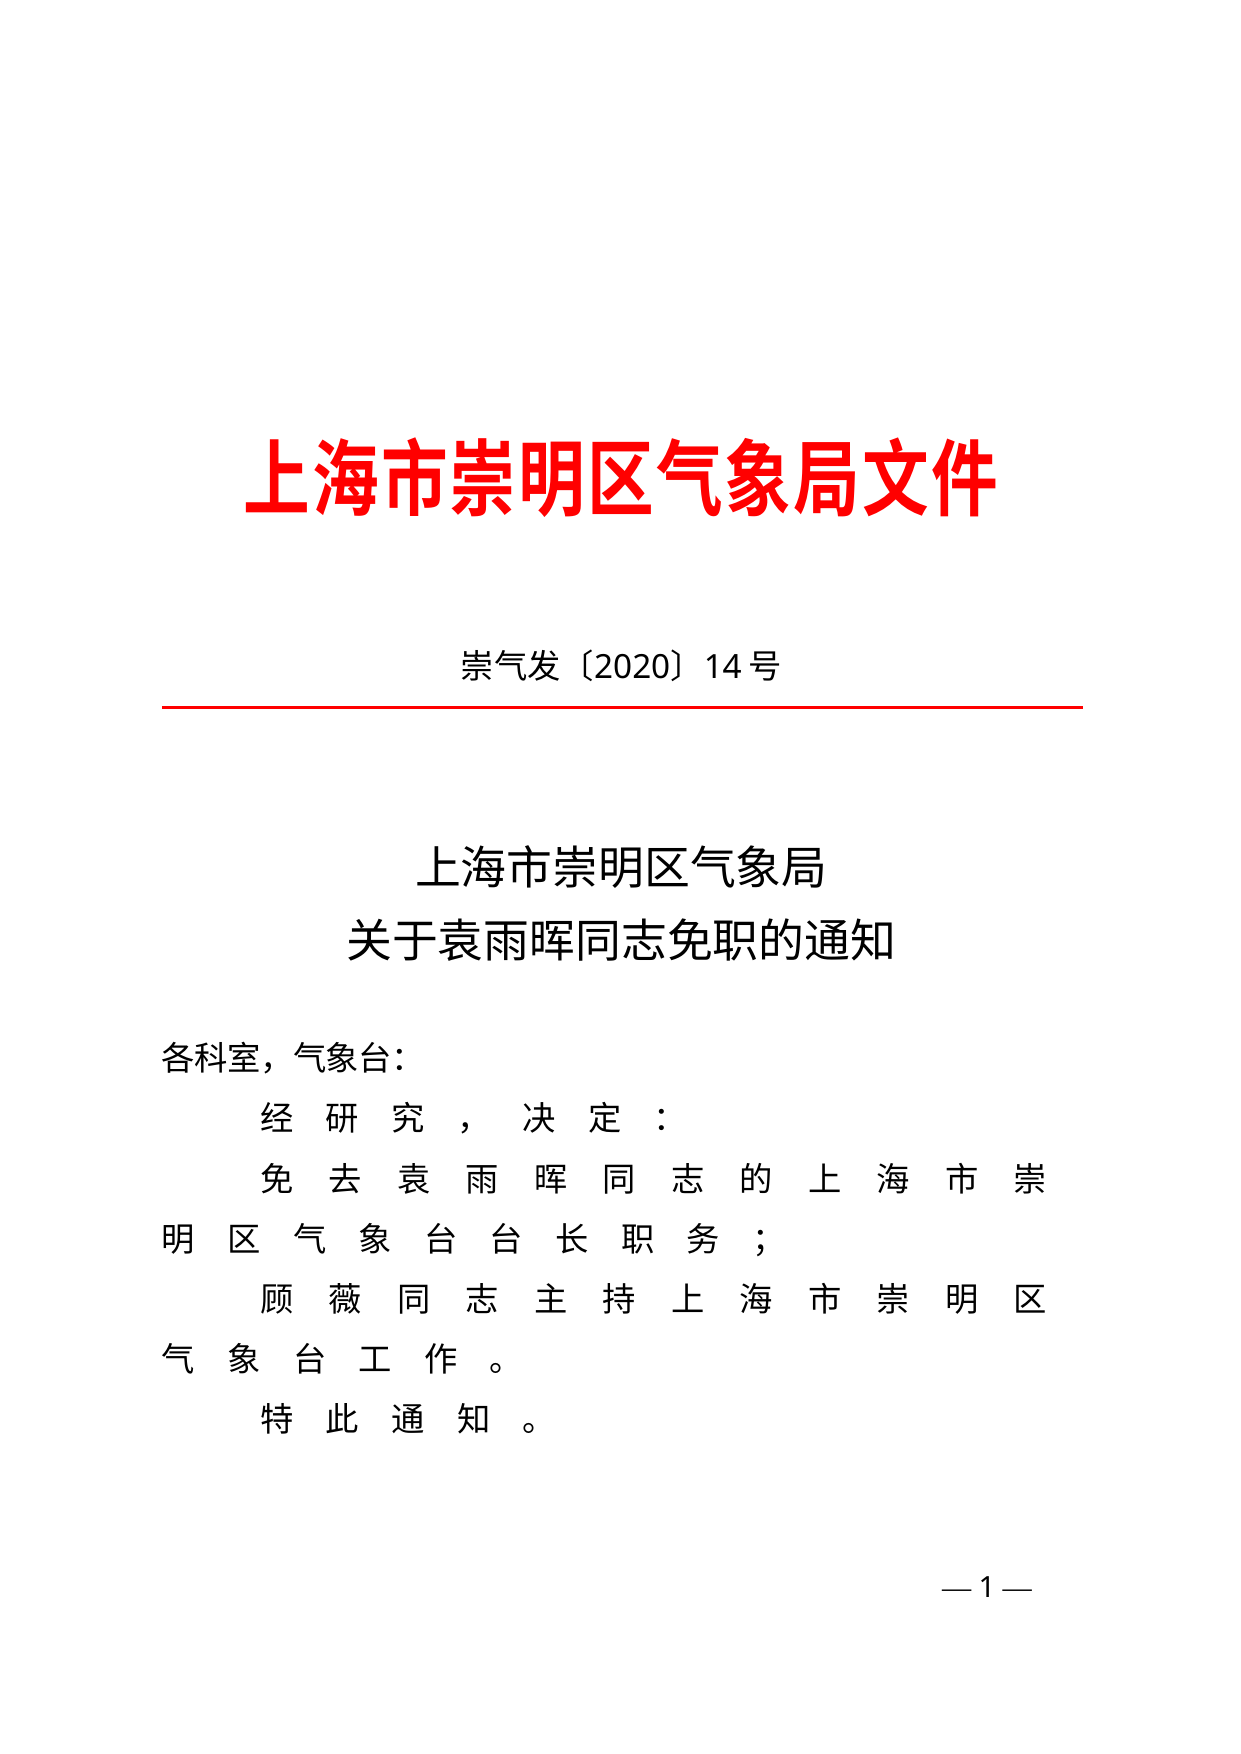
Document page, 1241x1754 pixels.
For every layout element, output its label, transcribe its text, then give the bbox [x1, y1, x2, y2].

text 顾薇同志主持上海市崇明区气象台工作。 [162, 1267, 1080, 1387]
text 特此通知。 [162, 1387, 1080, 1447]
text 关于袁雨晖同志免职的通知 [162, 899, 1080, 972]
text 免去袁雨晖同志的上海市崇明区气象台台长职务； [162, 1146, 1080, 1267]
text 上海市崇明区气象局 [162, 826, 1080, 899]
text 各科室，气象台： [162, 1026, 1080, 1086]
text 经研究，决定： [162, 1086, 1080, 1146]
